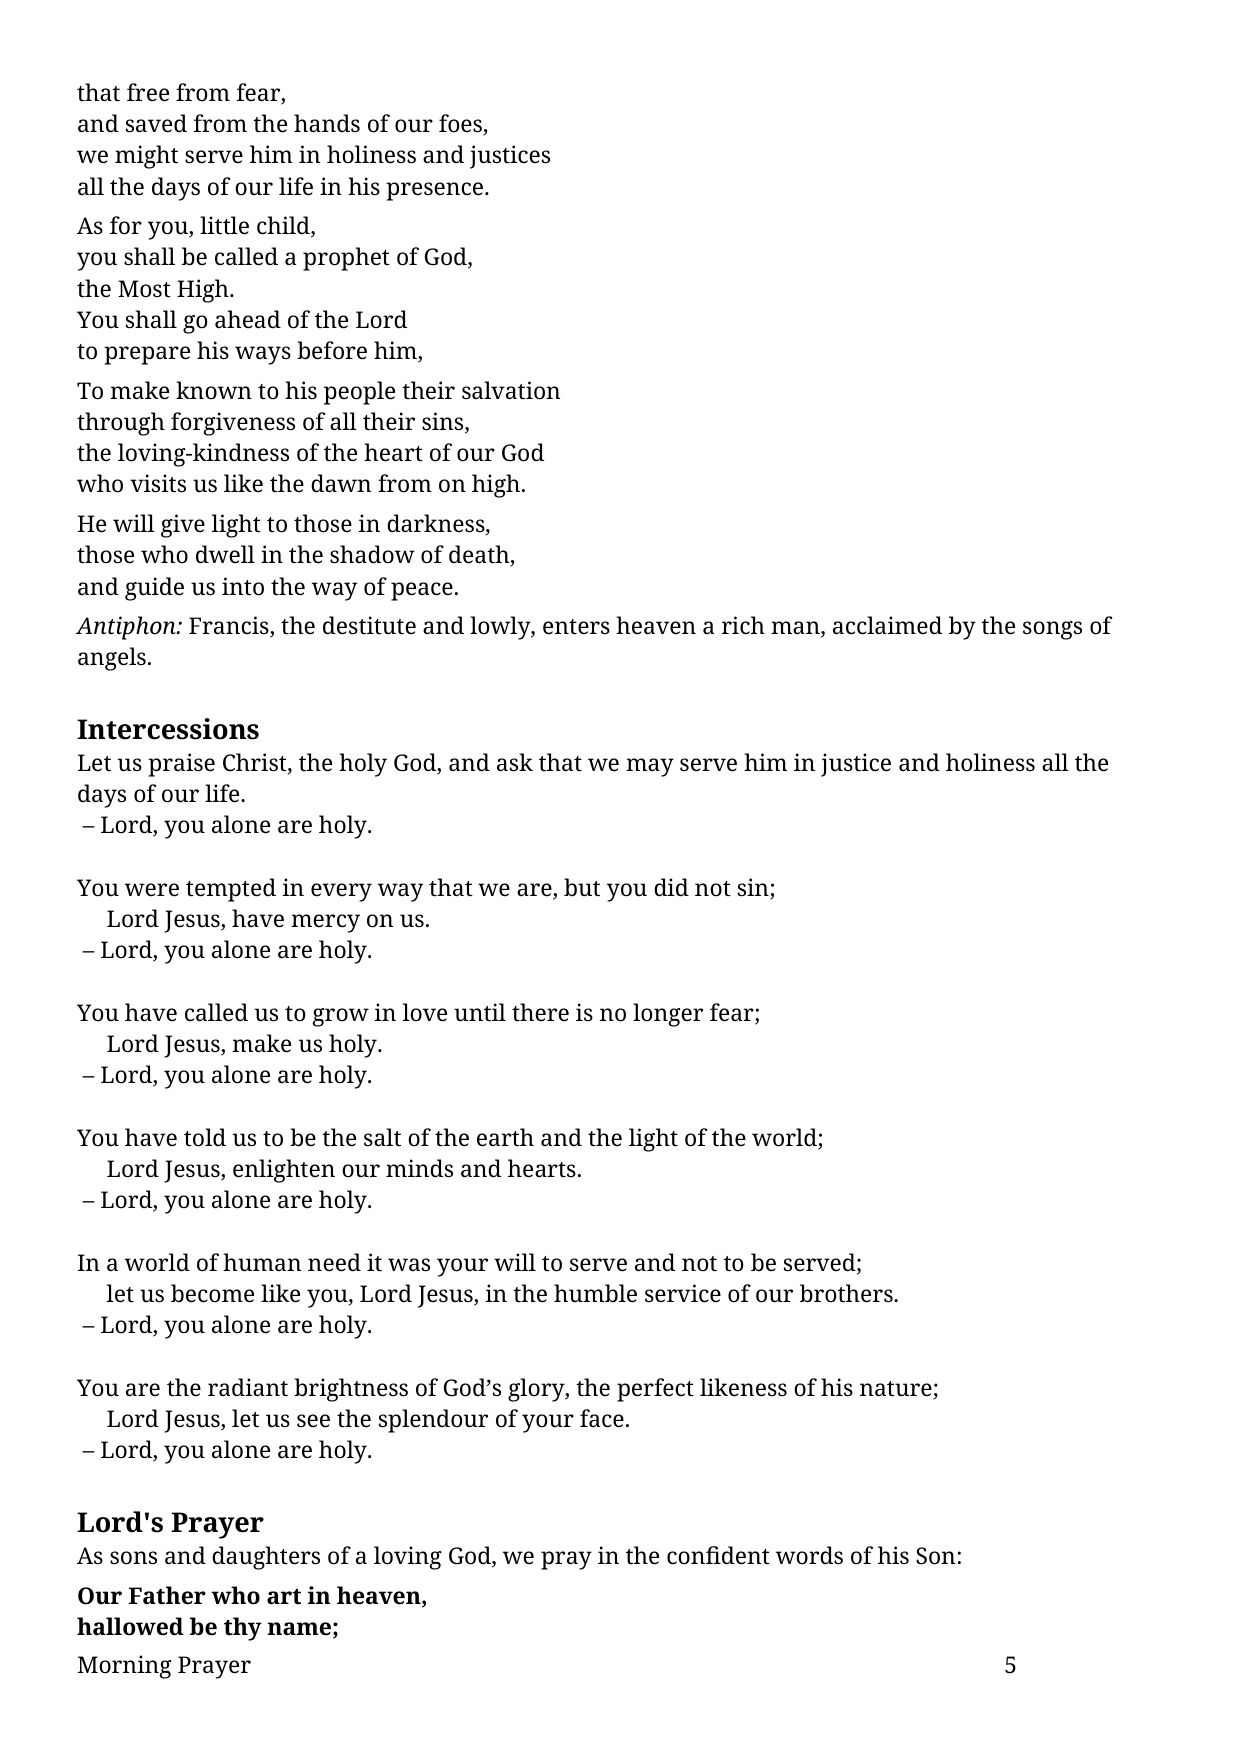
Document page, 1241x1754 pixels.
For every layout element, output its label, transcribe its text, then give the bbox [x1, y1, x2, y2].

text Our Father who art in heaven, [77, 1580, 1163, 1611]
text to prepare his ways before him, [77, 335, 1163, 366]
text hallowed be thy name; [77, 1611, 1163, 1642]
text through forgiveness of all their sins, [77, 406, 1163, 437]
text He will give light to those in darkness, [77, 508, 1163, 539]
text those who dwell in the shadow of death, [77, 539, 1163, 571]
text you shall be called a prophet of God, [77, 241, 1163, 273]
text As for you, little child, [77, 210, 1163, 241]
text that free from fear, [77, 77, 1163, 108]
text and saved from the hands of our foes, [77, 108, 1163, 139]
text You are the radiant brightness of God’s glory, the perfect likeness of his nature; Lord Jesus, let us see the splendour of your face. – Lord, you alone are holy. [77, 1372, 1163, 1466]
text Let us praise Christ, the holy God, and ask that we may serve him in justice and holiness all the days of our life. – Lord, you alone are holy. [77, 747, 1163, 841]
text You were tempted in every way that we are, but you did not sin; Lord Jesus, have mercy on us. – Lord, you alone are holy. [77, 872, 1163, 966]
subtitle Lord's Prayer [77, 1503, 1163, 1540]
text You have told us to be the salt of the earth and the light of the world; Lord Jesus, enlighten our minds and hearts. – Lord, you alone are holy. [77, 1122, 1163, 1216]
text all the days of our life in his presence. [77, 171, 1163, 202]
text Antiphon: Francis, the destitute and lowly, enters heaven a rich man, acclaimed by the songs of angels. [77, 610, 1163, 673]
text we might serve him in holiness and justices [77, 139, 1163, 171]
text As sons and daughters of a loving God, we pray in the confident words of his Son: [77, 1540, 1163, 1571]
subtitle Intercessions [77, 710, 1163, 747]
text You shall go ahead of the Lord [77, 304, 1163, 335]
text You have called us to grow in love until there is no longer fear; Lord Jesus, make us holy. – Lord, you alone are holy. [77, 997, 1163, 1091]
text the loving-kindness of the heart of our God [77, 437, 1163, 468]
text In a world of human need it was your will to serve and not to be served; let us become like you, Lord Jesus, in the humble service of our brothers. – Lord, you alone are holy. [77, 1247, 1163, 1341]
text To make known to his people their salvation [77, 375, 1163, 406]
text and guide us into the way of peace. [77, 571, 1163, 602]
text who visits us like the dawn from on high. [77, 468, 1163, 500]
text the Most High. [77, 273, 1163, 304]
